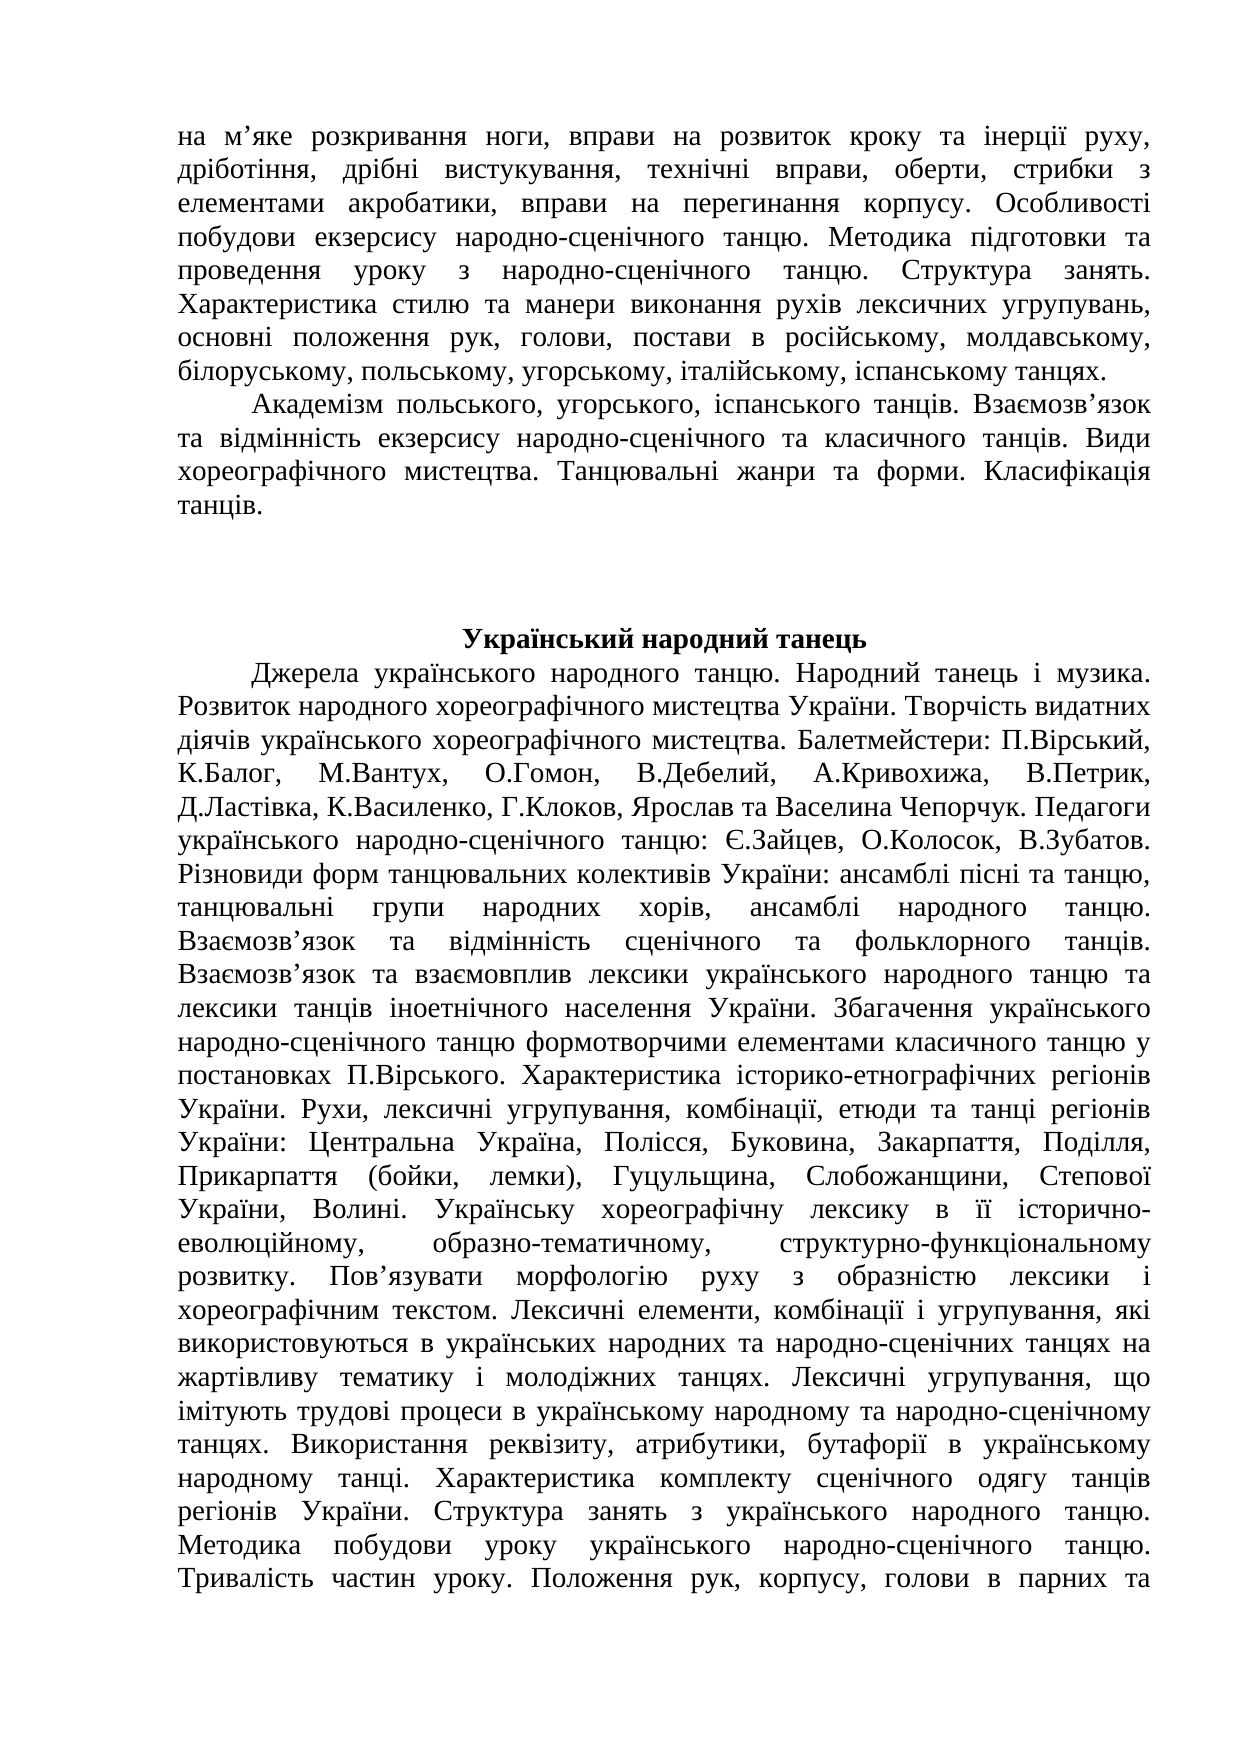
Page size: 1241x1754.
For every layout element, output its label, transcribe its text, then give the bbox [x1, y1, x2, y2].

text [177, 118, 1152, 386]
text Академізм польського, угорського, іспанського танців. Взаємозв’язок та відмінність екзерсису народно-сценічного та класичного танців. Види хореографічного мистецтва. Танцювальні жанри та форми. Класифікація танців. [177, 386, 1152, 521]
text Український народний танець [177, 621, 1152, 655]
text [177, 655, 1152, 1594]
